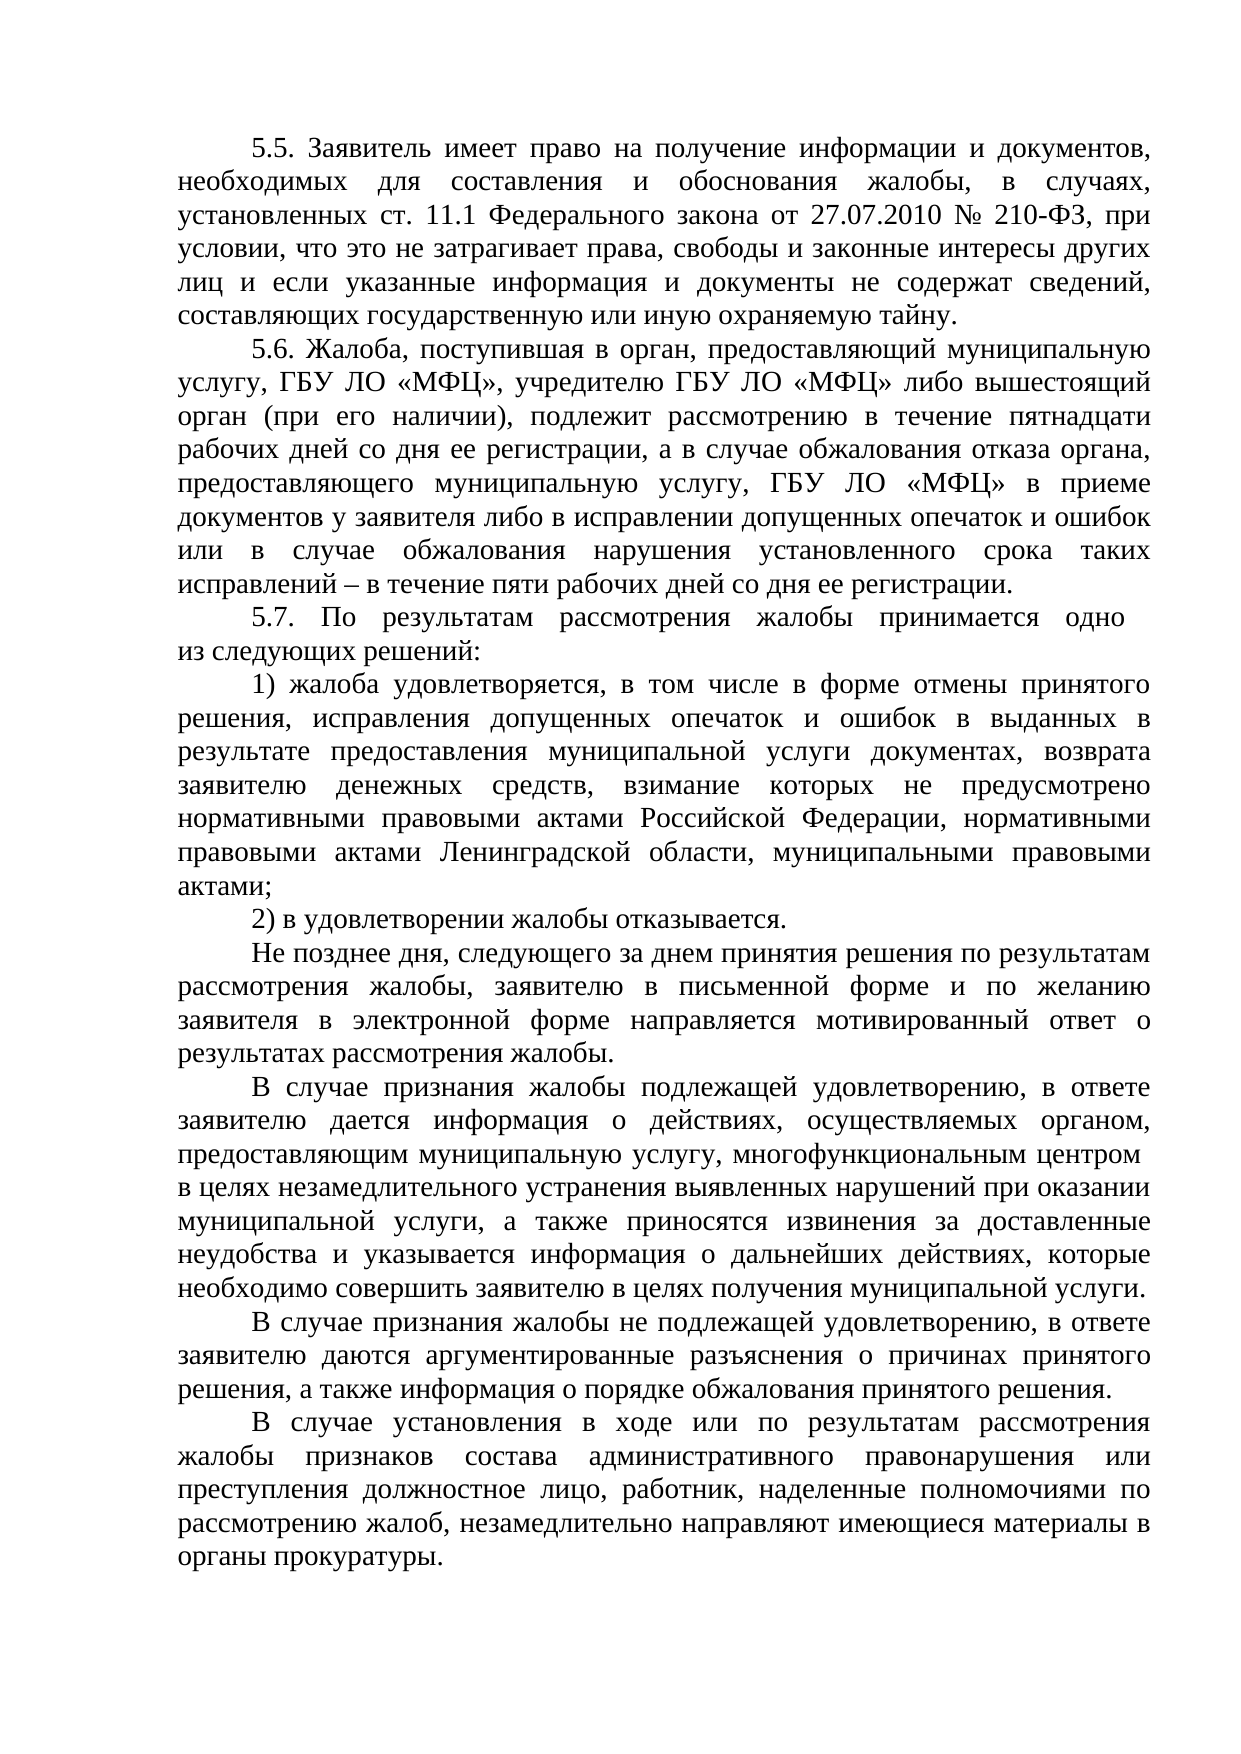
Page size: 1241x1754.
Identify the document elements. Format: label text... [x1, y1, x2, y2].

text 5.5. Заявитель имеет право на получение информации и документов, необходимых для составления и обоснования жалобы, в случаях, установленных ст. 11.1 Федерального закона от 27.07.2010 № 210-ФЗ, при условии, что это не затрагивает права, свободы и законные интересы других лиц и если указанные информация и документы не содержат сведений, составляющих государственную или иную охраняемую тайну. [177, 130, 1152, 331]
text 1) жалоба удовлетворяется, в том числе в форме отмены принятого решения, исправления допущенных опечаток и ошибок в выданных в результате предоставления муниципальной услуги документах, возврата заявителю денежных средств, взимание которых не предусмотрено нормативными правовыми актами Российской Федерации, нормативными правовыми актами Ленинградской области, муниципальными правовыми актами; [177, 666, 1152, 901]
text 2) в удовлетворении жалобы отказывается. [177, 901, 1152, 935]
text Не позднее дня, следующего за днем принятия решения по результатам рассмотрения жалобы, заявителю в письменной форме и по желанию заявителя в электронной форме направляется мотивированный ответ о результатах рассмотрения жалобы. [177, 935, 1152, 1069]
text В случае установления в ходе или по результатам рассмотрения жалобы признаков состава административного правонарушения или преступления должностное лицо, работник, наделенные полномочиями по рассмотрению жалоб, незамедлительно направляют имеющиеся материалы в органы прокуратуры. [177, 1404, 1152, 1572]
text В случае признания жалобы не подлежащей удовлетворению, в ответе заявителю даются аргументированные разъяснения о причинах принятого решения, а также информация о порядке обжалования принятого решения. [177, 1304, 1152, 1404]
text 5.6. Жалоба, поступившая в орган, предоставляющий муниципальную услугу, ГБУ ЛО «МФЦ», учредителю ГБУ ЛО «МФЦ» либо вышестоящий орган (при его наличии), подлежит рассмотрению в течение пятнадцати рабочих дней со дня ее регистрации, а в случае обжалования отказа органа, предоставляющего муниципальную услугу, ГБУ ЛО «МФЦ» в приеме документов у заявителя либо в исправлении допущенных опечаток и ошибок или в случае обжалования нарушения установленного срока таких исправлений – в течение пяти рабочих дней со дня ее регистрации. [177, 331, 1152, 599]
text 5.7. По результатам рассмотрения жалобы принимается одно из следующих решений: [177, 599, 1152, 666]
text В случае признания жалобы подлежащей удовлетворению, в ответе заявителю дается информация о действиях, осуществляемых органом, предоставляющим муниципальную услугу, многофункциональным центром в целях незамедлительного устранения выявленных нарушений при оказании муниципальной услуги, а также приносятся извинения за доставленные неудобства и указывается информация о дальнейших действиях, которые необходимо совершить заявителю в целях получения муниципальной услуги. [177, 1069, 1152, 1304]
